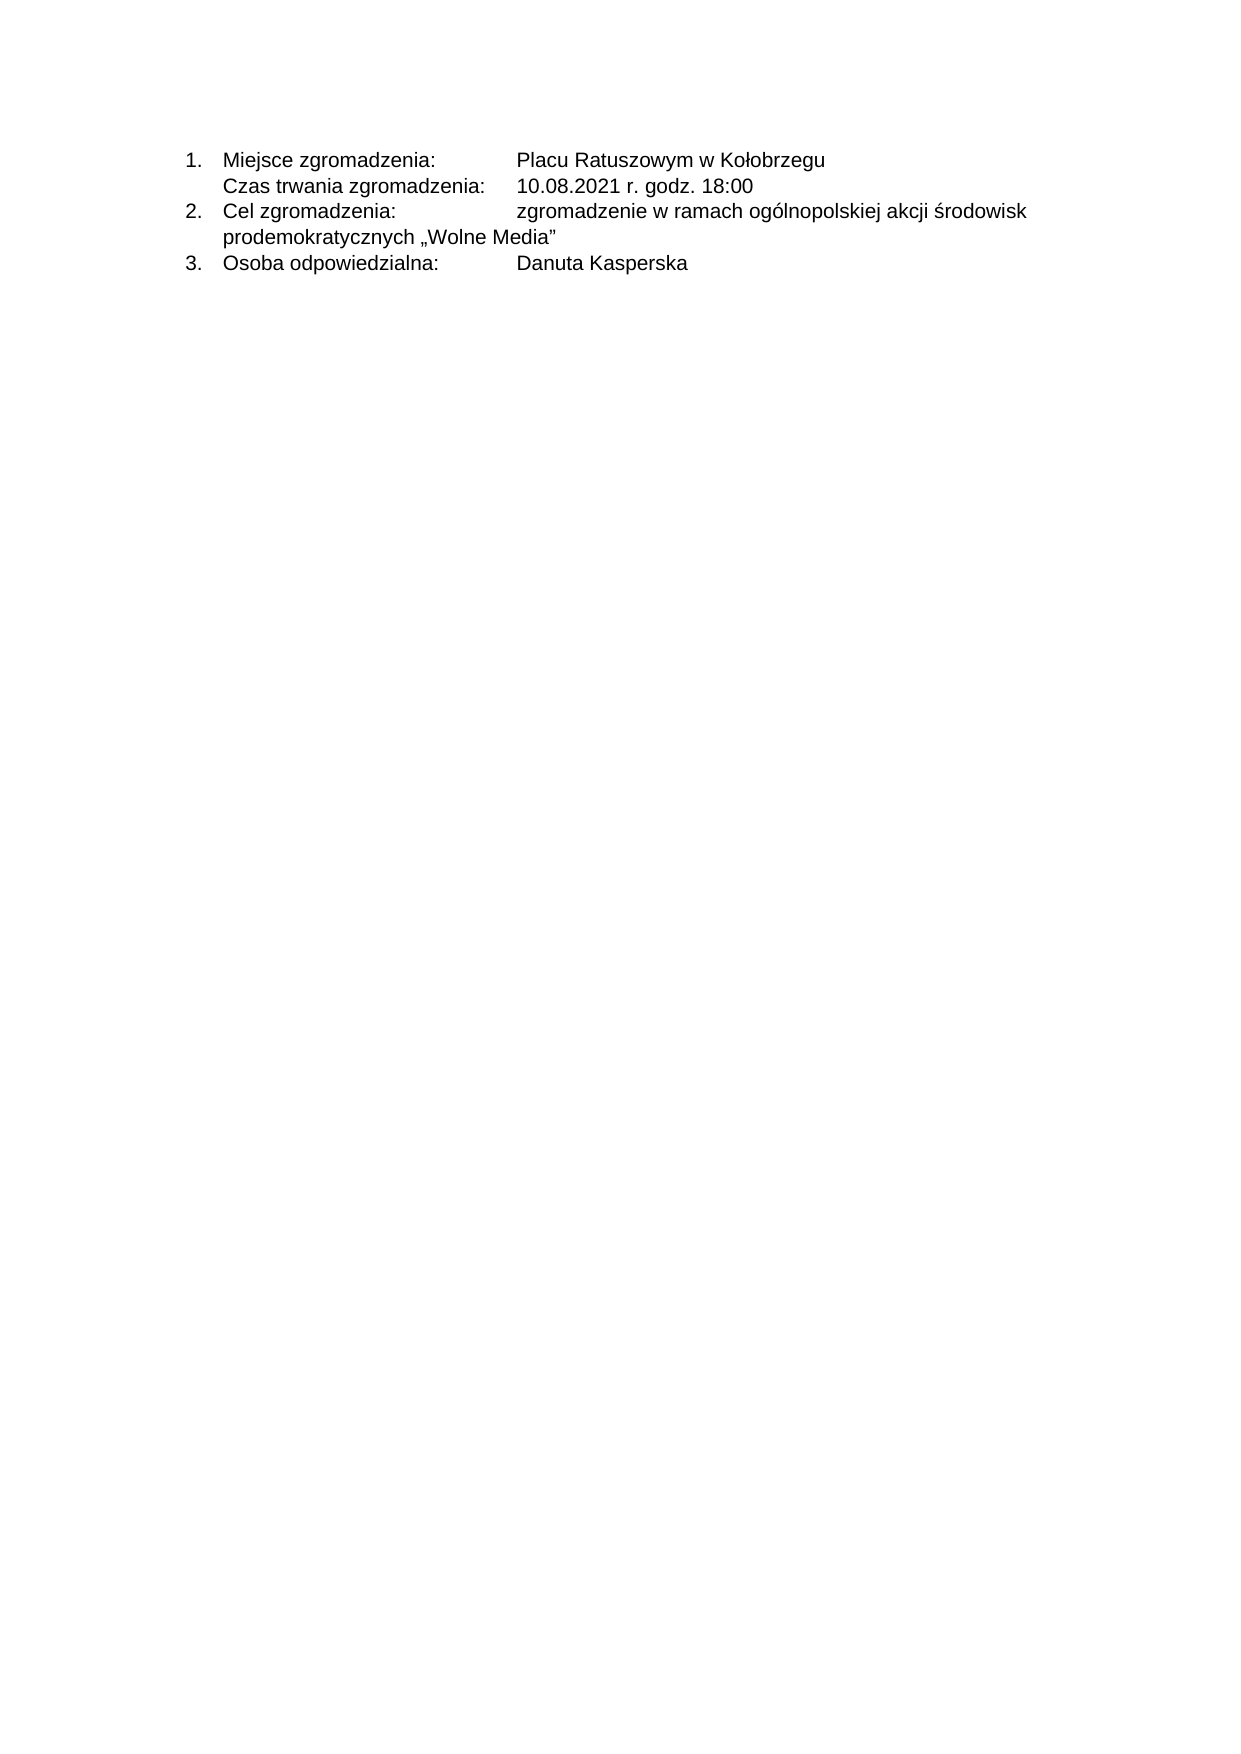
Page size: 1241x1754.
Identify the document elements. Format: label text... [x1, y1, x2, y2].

list Cel zgromadzenia: zgromadzenie w ramach ogólnopolskiej akcji środowisk prodemokratycznych „Wolne Media” [185, 199, 1093, 249]
list Miejsce zgromadzenia: Placu Ratuszowym w Kołobrzegu Czas trwania zgromadzenia: 10.08.2021 r. godz. 18:00 [185, 148, 1093, 197]
list Osoba odpowiedzialna: Danuta Kasperska [185, 251, 1093, 275]
